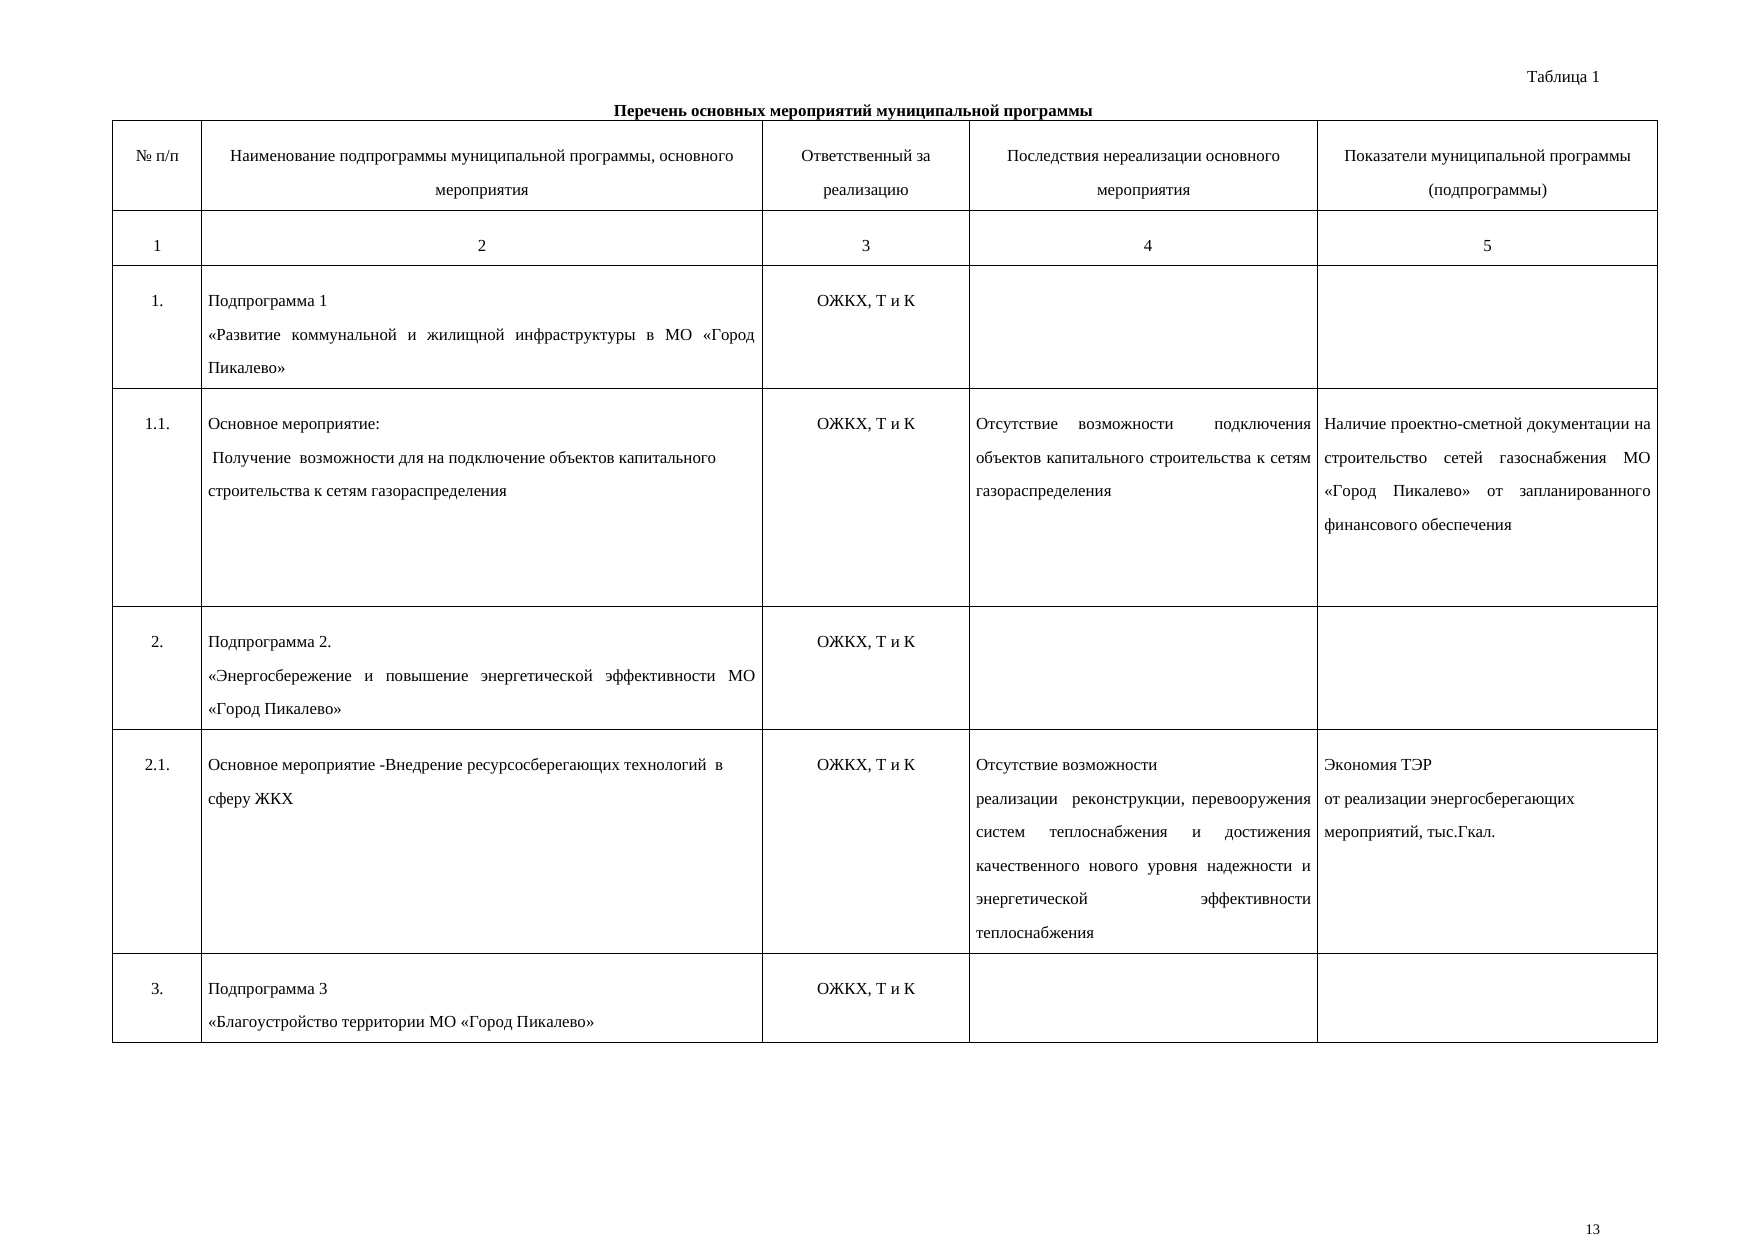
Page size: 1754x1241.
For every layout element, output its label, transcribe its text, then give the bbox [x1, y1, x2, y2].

table_cell Основное мероприятие: Получение возможности для на подключение объектов капитального строительства к сетям газораспределения [202, 389, 762, 606]
table_cell [970, 607, 1317, 729]
table_cell [1318, 607, 1657, 729]
table_cell Отсутствие возможности подключения объектов капитального строительства к сетям газораспределения [970, 389, 1317, 606]
table_cell Подпрограмма 2. «Энергосбережение и повышение энергетической эффективности МО «Город Пикалево» [202, 607, 762, 729]
table_cell ОЖКХ, Т и К [763, 730, 969, 953]
table_cell 3. [113, 954, 201, 1042]
table_cell 1. [113, 266, 201, 388]
table_cell Подпрограмма 3 «Благоустройство территории МО «Город Пикалево» [202, 954, 762, 1042]
table_header Последствия нереализации основного мероприятия [970, 121, 1317, 209]
table_cell ОЖКХ, Т и К [763, 607, 969, 729]
text Перечень основных мероприятий муниципальной программы [107, 87, 1600, 120]
table_cell [1318, 266, 1657, 388]
table_cell [1318, 954, 1657, 1042]
table_cell ОЖКХ, Т и К [763, 389, 969, 606]
table_cell 1.1. [113, 389, 201, 606]
table_header Показатели муниципальной программы (подпрограммы) [1318, 121, 1657, 209]
table_cell 1 [113, 211, 201, 265]
table_cell 2. [113, 607, 201, 729]
table_cell 2.1. [113, 730, 201, 953]
table_cell 2 [202, 211, 762, 265]
table_cell Экономия ТЭР от реализации энергосберегающих мероприятий, тыс.Гкал. [1318, 730, 1657, 953]
table_cell Подпрограмма 1 «Развитие коммунальной и жилищной инфраструктуры в МО «Город Пикалево» [202, 266, 762, 388]
table_cell ОЖКХ, Т и К [763, 954, 969, 1042]
table_cell 4 [970, 211, 1317, 265]
table_cell [970, 954, 1317, 1042]
table_cell Наличие проектно-сметной документации на строительство сетей газоснабжения МО «Город Пикалево» от запланированного финансового обеспечения [1318, 389, 1657, 606]
table_cell ОЖКХ, Т и К [763, 266, 969, 388]
table_cell [970, 266, 1317, 388]
text Таблица 1 [107, 53, 1600, 87]
table_cell Основное мероприятие -Внедрение ресурсосберегающих технологий в сферу ЖКХ [202, 730, 762, 953]
table_cell 3 [763, 211, 969, 265]
table_header Ответственный за реализацию [763, 121, 969, 209]
table_header Наименование подпрограммы муниципальной программы, основного мероприятия [202, 121, 762, 209]
table_cell 5 [1318, 211, 1657, 265]
table_header № п/п [113, 121, 201, 209]
table_cell Отсутствие возможности реализации реконструкции, перевооружения систем теплоснабжения и достижения качественного нового уровня надежности и энергетической эффективности теплоснабжения [970, 730, 1317, 953]
